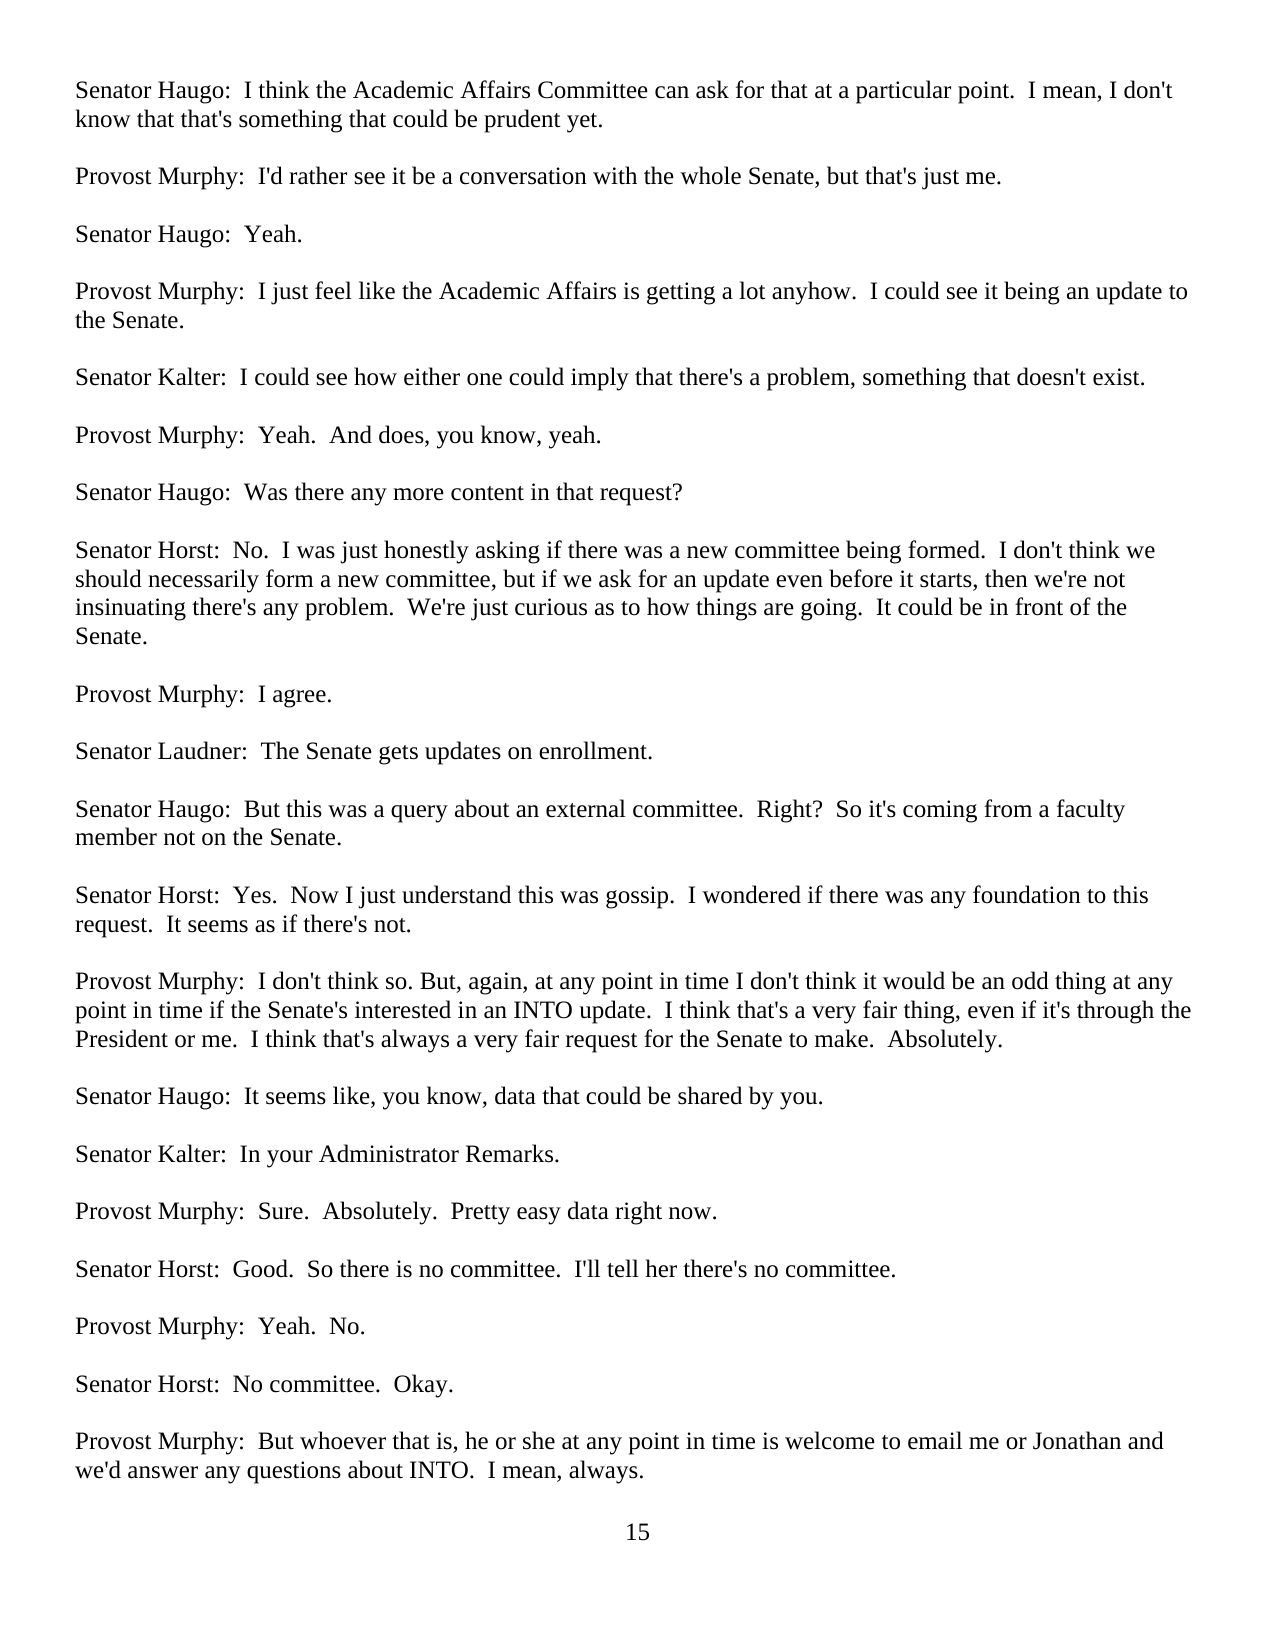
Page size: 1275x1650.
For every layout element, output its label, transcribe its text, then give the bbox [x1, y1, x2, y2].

text Provost Murphy: I don't think so. But, again, at any point in time I don't think it would be an odd thing at any point in time if the Senate's interested in an INTO update. I think that's a very fair thing, even if it's through the President or me. I think that's always a very fair request for the Senate to make. Absolutely. [75, 966, 1200, 1052]
text Senator Horst: Good. So there is no committee. I'll tell her there's no committee. [75, 1254, 1200, 1282]
text Senator Haugo: Was there any more content in that request? [75, 477, 1200, 506]
text Provost Murphy: Yeah. No. [75, 1311, 1200, 1340]
text Senator Kalter: I could see how either one could imply that there's a problem, something that doesn't exist. [75, 362, 1200, 391]
text Senator Laudner: The Senate gets updates on enrollment. [75, 736, 1200, 765]
text Provost Murphy: I just feel like the Academic Affairs is getting a lot anyhow. I could see it being an update to the Senate. [75, 276, 1200, 334]
text Senator Horst: No committee. Okay. [75, 1369, 1200, 1397]
text Senator Horst: No. I was just honestly asking if there was a new committee being formed. I don't think we should necessarily form a new committee, but if we ask for an update even before it starts, then we're not insinuating there's any problem. We're just curious as to how things are going. It could be in front of the Senate. [75, 535, 1200, 650]
text Senator Kalter: In your Administrator Remarks. [75, 1139, 1200, 1167]
text Senator Horst: Yes. Now I just understand this was gossip. I wondered if there was any foundation to this request. It seems as if there's not. [75, 880, 1200, 937]
text Senator Haugo: It seems like, you know, data that could be shared by you. [75, 1081, 1200, 1110]
text Senator Haugo: But this was a query about an external committee. Right? So it's coming from a faculty member not on the Senate. [75, 794, 1200, 851]
text Provost Murphy: But whoever that is, he or she at any point in time is welcome to email me or Jonathan and we'd answer any questions about INTO. I mean, always. [75, 1426, 1200, 1484]
text Senator Haugo: Yeah. [75, 219, 1200, 247]
text Provost Murphy: I agree. [75, 679, 1200, 707]
text Provost Murphy: Yeah. And does, you know, yeah. [75, 420, 1200, 449]
text Senator Haugo: I think the Academic Affairs Committee can ask for that at a particular point. I mean, I don't know that that's something that could be prudent yet. [75, 75, 1200, 132]
text Provost Murphy: Sure. Absolutely. Pretty easy data right now. [75, 1196, 1200, 1225]
text Provost Murphy: I'd rather see it be a conversation with the whole Senate, but that's just me. [75, 161, 1200, 190]
